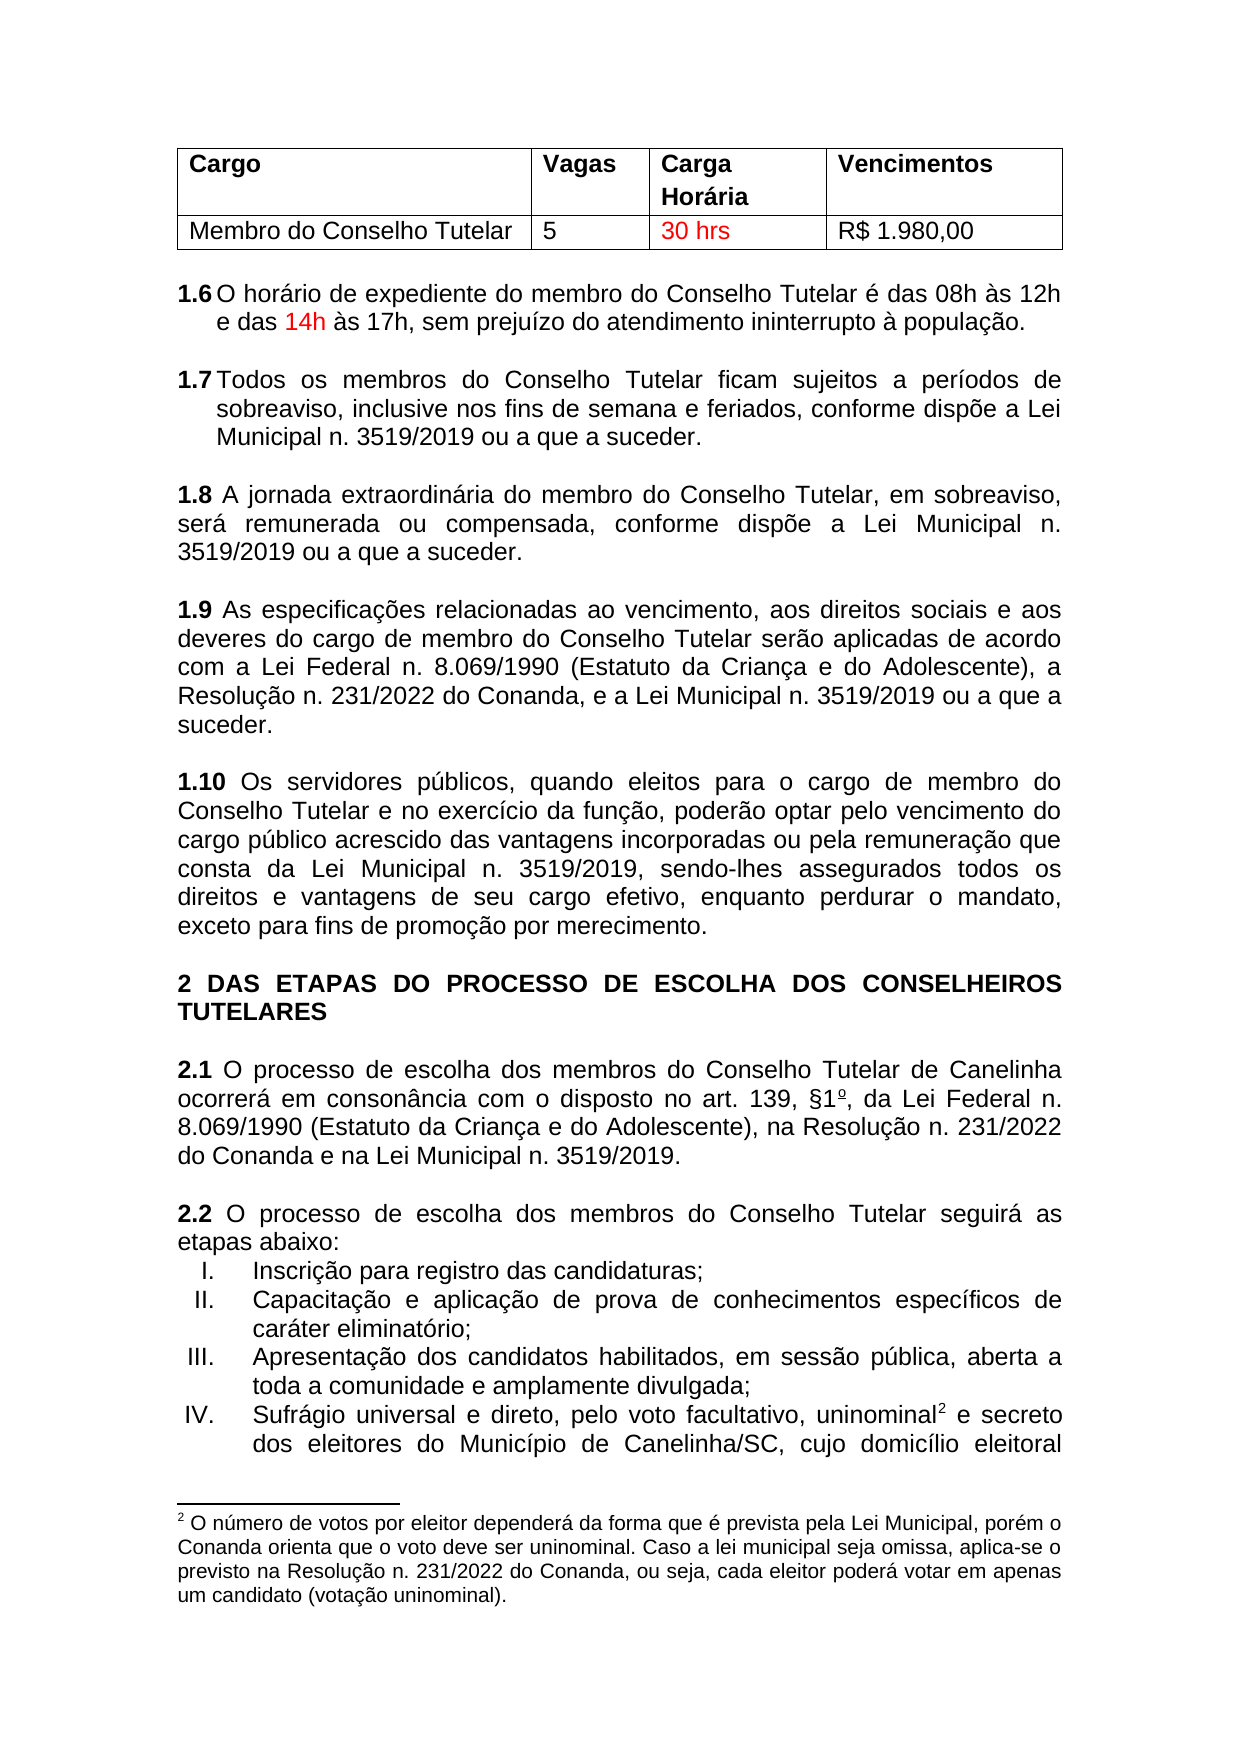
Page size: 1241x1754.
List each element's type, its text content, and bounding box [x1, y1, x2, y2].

text 2 DAS ETAPAS DO PROCESSO DE ESCOLHA DOS CONSELHEIROS TUTELARES [177, 968, 1063, 1026]
table_header Vagas [532, 149, 649, 215]
table_header Cargo [178, 149, 531, 215]
list Apresentação dos candidatos habilitados, em sessão pública, aberta a toda a comunidade e amplamente divulgada; [215, 1342, 1063, 1400]
list Inscrição para registro das candidaturas; [215, 1256, 1063, 1285]
list O horário de expediente do membro do Conselho Tutelar é das 08h às 12h e das 14h às 17h, sem prejuízo do atendimento ininterrupto à população. [177, 278, 1063, 336]
table_cell 5 [532, 216, 649, 249]
table_header Vencimentos [827, 149, 1062, 215]
table_cell Membro do Conselho Tutelar [178, 216, 531, 249]
table_header Carga Horária [650, 149, 826, 215]
text 2.2 O processo de escolha dos membros do Conselho Tutelar seguirá as etapas abaixo: [177, 1198, 1063, 1256]
list Todos os membros do Conselho Tutelar ficam sujeitos a períodos de sobreaviso, inclusive nos fins de semana e feriados, conforme dispõe a Lei Municipal n. 3519/2019 ou a que a suceder. [177, 365, 1063, 451]
table_cell 30 hrs [650, 216, 826, 249]
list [215, 1400, 1063, 1457]
table_cell R$ 1.980,00 [827, 216, 1062, 249]
text 2.1 O processo de escolha dos membros do Conselho Tutelar de Canelinha ocorrerá em consonância com o disposto no art. 139, §1o, da Lei Federal n. 8.069/1990 (Estatuto da Criança e do Adolescente), na Resolução n. 231/2022 do Conanda e na Lei Municipal n. 3519/2019. [177, 1055, 1063, 1170]
text 1.8 A jornada extraordinária do membro do Conselho Tutelar, em sobreaviso, será remunerada ou compensada, conforme dispõe a Lei Municipal n. 3519/2019 ou a que a suceder. [177, 480, 1063, 566]
list Capacitação e aplicação de prova de conhecimentos específicos de caráter eliminatório; [215, 1285, 1063, 1342]
text 1.9 As especificações relacionadas ao vencimento, aos direitos sociais e aos deveres do cargo de membro do Conselho Tutelar serão aplicadas de acordo com a Lei Federal n. 8.069/1990 (Estatuto da Criança e do Adolescente), a Resolução n. 231/2022 do Conanda, e a Lei Municipal n. 3519/2019 ou a que a suceder. [177, 595, 1063, 738]
text 1.10 Os servidores públicos, quando eleitos para o cargo de membro do Conselho Tutelar e no exercício da função, poderão optar pelo vencimento do cargo público acrescido das vantagens incorporadas ou pela remuneração que consta da Lei Municipal n. 3519/2019, sendo-lhes assegurados todos os direitos e vantagens de seu cargo efetivo, enquanto perdurar o mandato, exceto para fins de promoção por merecimento. [177, 767, 1063, 940]
